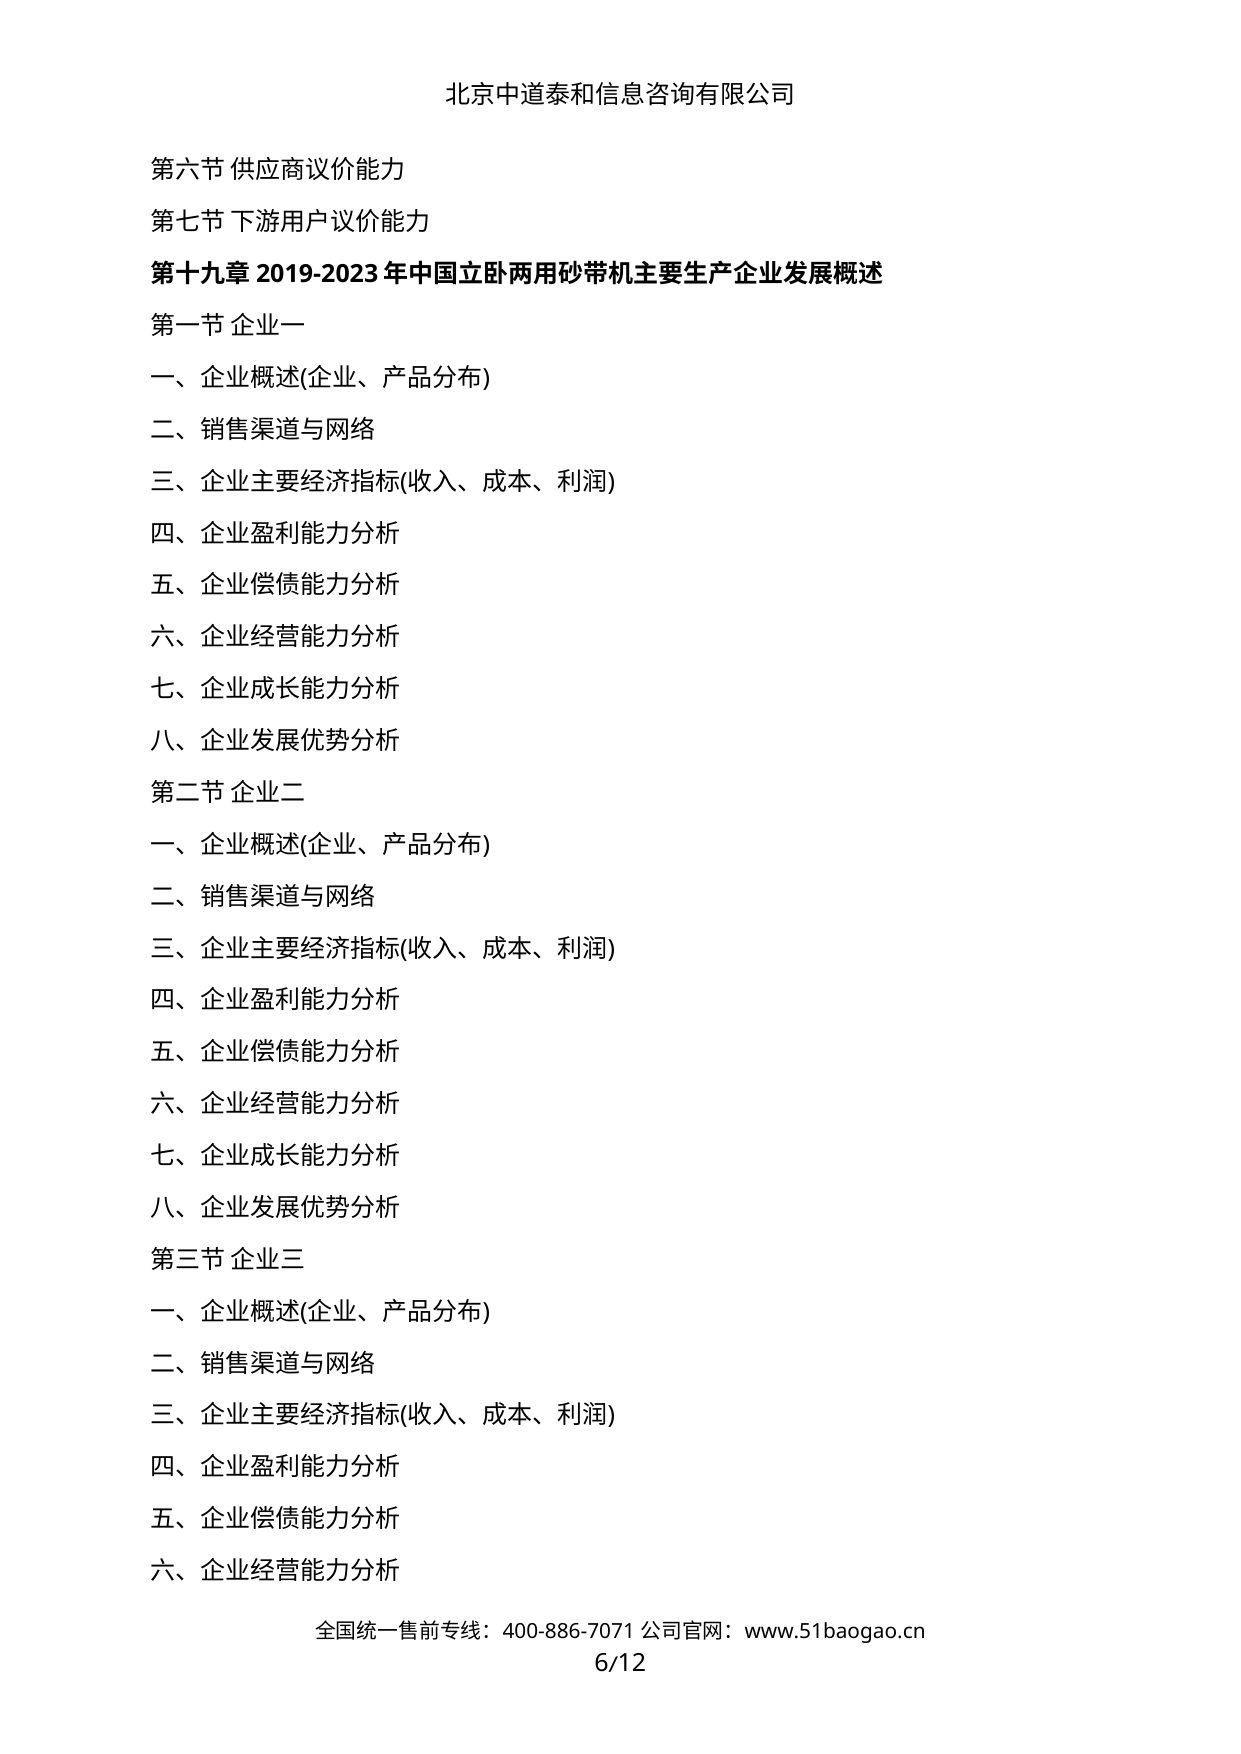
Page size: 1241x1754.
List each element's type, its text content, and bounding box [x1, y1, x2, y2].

text 一、企业概述(企业、产品分布) [150, 824, 1090, 861]
text 五、企业偿债能力分析 [150, 565, 1090, 601]
text 二、销售渠道与网络 [150, 1343, 1090, 1379]
text 第六节 供应商议价能力 [150, 150, 1090, 186]
text 第一节 企业一 [150, 306, 1090, 342]
text 六、企业经营能力分析 [150, 617, 1090, 653]
text 七、企业成长能力分析 [150, 669, 1090, 705]
text 三、企业主要经济指标(收入、成本、利润) [150, 461, 1090, 497]
text 一、企业概述(企业、产品分布) [150, 357, 1090, 394]
text 第十九章 2019-2023年中国立卧两用砂带机主要生产企业发展概述 [150, 254, 1090, 290]
text 一、企业概述(企业、产品分布) [150, 1291, 1090, 1327]
text 三、企业主要经济指标(收入、成本、利润) [150, 928, 1090, 964]
text 四、企业盈利能力分析 [150, 980, 1090, 1016]
text 八、企业发展优势分析 [150, 1187, 1090, 1224]
text 六、企业经营能力分析 [150, 1084, 1090, 1120]
text 五、企业偿债能力分析 [150, 1499, 1090, 1535]
text 二、销售渠道与网络 [150, 409, 1090, 446]
text 七、企业成长能力分析 [150, 1136, 1090, 1172]
text 六、企业经营能力分析 [150, 1551, 1090, 1587]
text 四、企业盈利能力分析 [150, 1447, 1090, 1483]
text 四、企业盈利能力分析 [150, 513, 1090, 549]
text 第三节 企业三 [150, 1239, 1090, 1276]
text 第二节 企业二 [150, 772, 1090, 809]
text 第七节 下游用户议价能力 [150, 202, 1090, 238]
text 八、企业发展优势分析 [150, 721, 1090, 757]
text 三、企业主要经济指标(收入、成本、利润) [150, 1395, 1090, 1431]
text 二、销售渠道与网络 [150, 876, 1090, 912]
text 五、企业偿债能力分析 [150, 1032, 1090, 1068]
